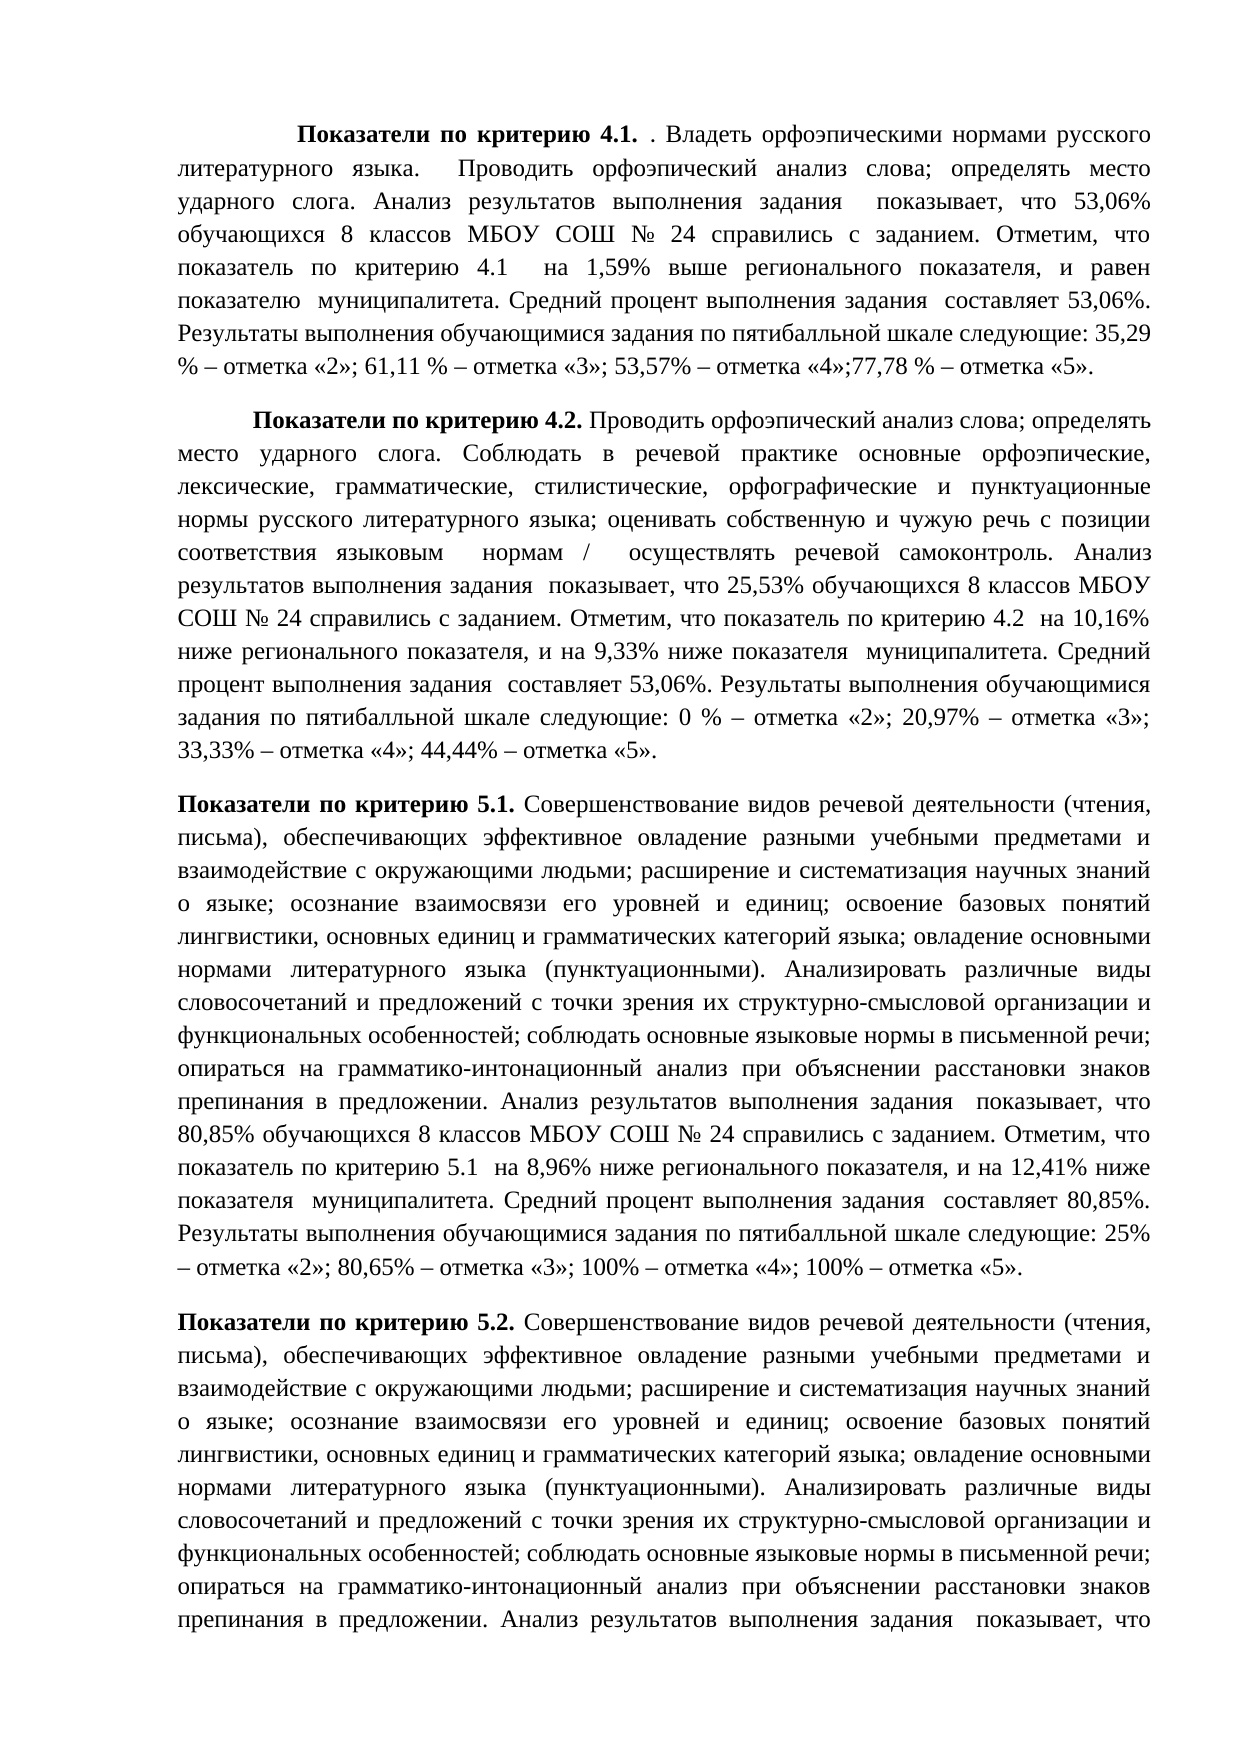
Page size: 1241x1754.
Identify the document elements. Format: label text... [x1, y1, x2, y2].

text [177, 1307, 1152, 1633]
text Показатели по критерию 4.1. . Владеть орфоэпическими нормами русского литературного языка. Проводить орфоэпический анализ слова; определять место ударного слога. Анализ результатов выполнения задания показывает, что 53,06% обучающихся 8 классов МБОУ СОШ № 24 справились с заданием. Отметим, что показатель по критерию 4.1 на 1,59% выше регионального показателя, и равен показателю муниципалитета. Средний процент выполнения задания составляет 53,06%. Результаты выполнения обучающимися задания по пятибалльной шкале следующие: 35,29 % – отметка «2»; 61,11 % – отметка «3»; 53,57% – отметка «4»;77,78 % – отметка «5». [177, 118, 1152, 380]
text Показатели по критерию 4.2. Проводить орфоэпический анализ слова; определять место ударного слога. Соблюдать в речевой практике основные орфоэпические, лексические, грамматические, стилистические, орфографические и пунктуационные нормы русского литературного языка; оценивать собственную и чужую речь с позиции соответствия языковым нормам / осуществлять речевой самоконтроль. Анализ результатов выполнения задания показывает, что 25,53% обучающихся 8 классов МБОУ СОШ № 24 справились с заданием. Отметим, что показатель по критерию 4.2 на 10,16% ниже регионального показателя, и на 9,33% ниже показателя муниципалитета. Средний процент выполнения задания составляет 53,06%. Результаты выполнения обучающимися задания по пятибалльной шкале следующие: 0 % – отметка «2»; 20,97% – отметка «3»; 33,33% – отметка «4»; 44,44% – отметка «5». [177, 405, 1152, 764]
text Показатели по критерию 5.1. Совершенствование видов речевой деятельности (чтения, письма), обеспечивающих эффективное овладение разными учебными предметами и взаимодействие с окружающими людьми; расширение и систематизация научных знаний о языке; осознание взаимосвязи его уровней и единиц; освоение базовых понятий лингвистики, основных единиц и грамматических категорий языка; овладение основными нормами литературного языка (пунктуационными). Анализировать различные виды словосочетаний и предложений с точки зрения их структурно-смысловой организации и функциональных особенностей; соблюдать основные языковые нормы в письменной речи; опираться на грамматико-интонационный анализ при объяснении расстановки знаков препинания в предложении. Анализ результатов выполнения задания показывает, что 80,85% обучающихся 8 классов МБОУ СОШ № 24 справились с заданием. Отметим, что показатель по критерию 5.1 на 8,96% ниже регионального показателя, и на 12,41% ниже показателя муниципалитета. Средний процент выполнения задания составляет 80,85%. Результаты выполнения обучающимися задания по пятибалльной шкале следующие: 25% – отметка «2»; 80,65% – отметка «3»; 100% – отметка «4»; 100% – отметка «5». [177, 789, 1152, 1282]
